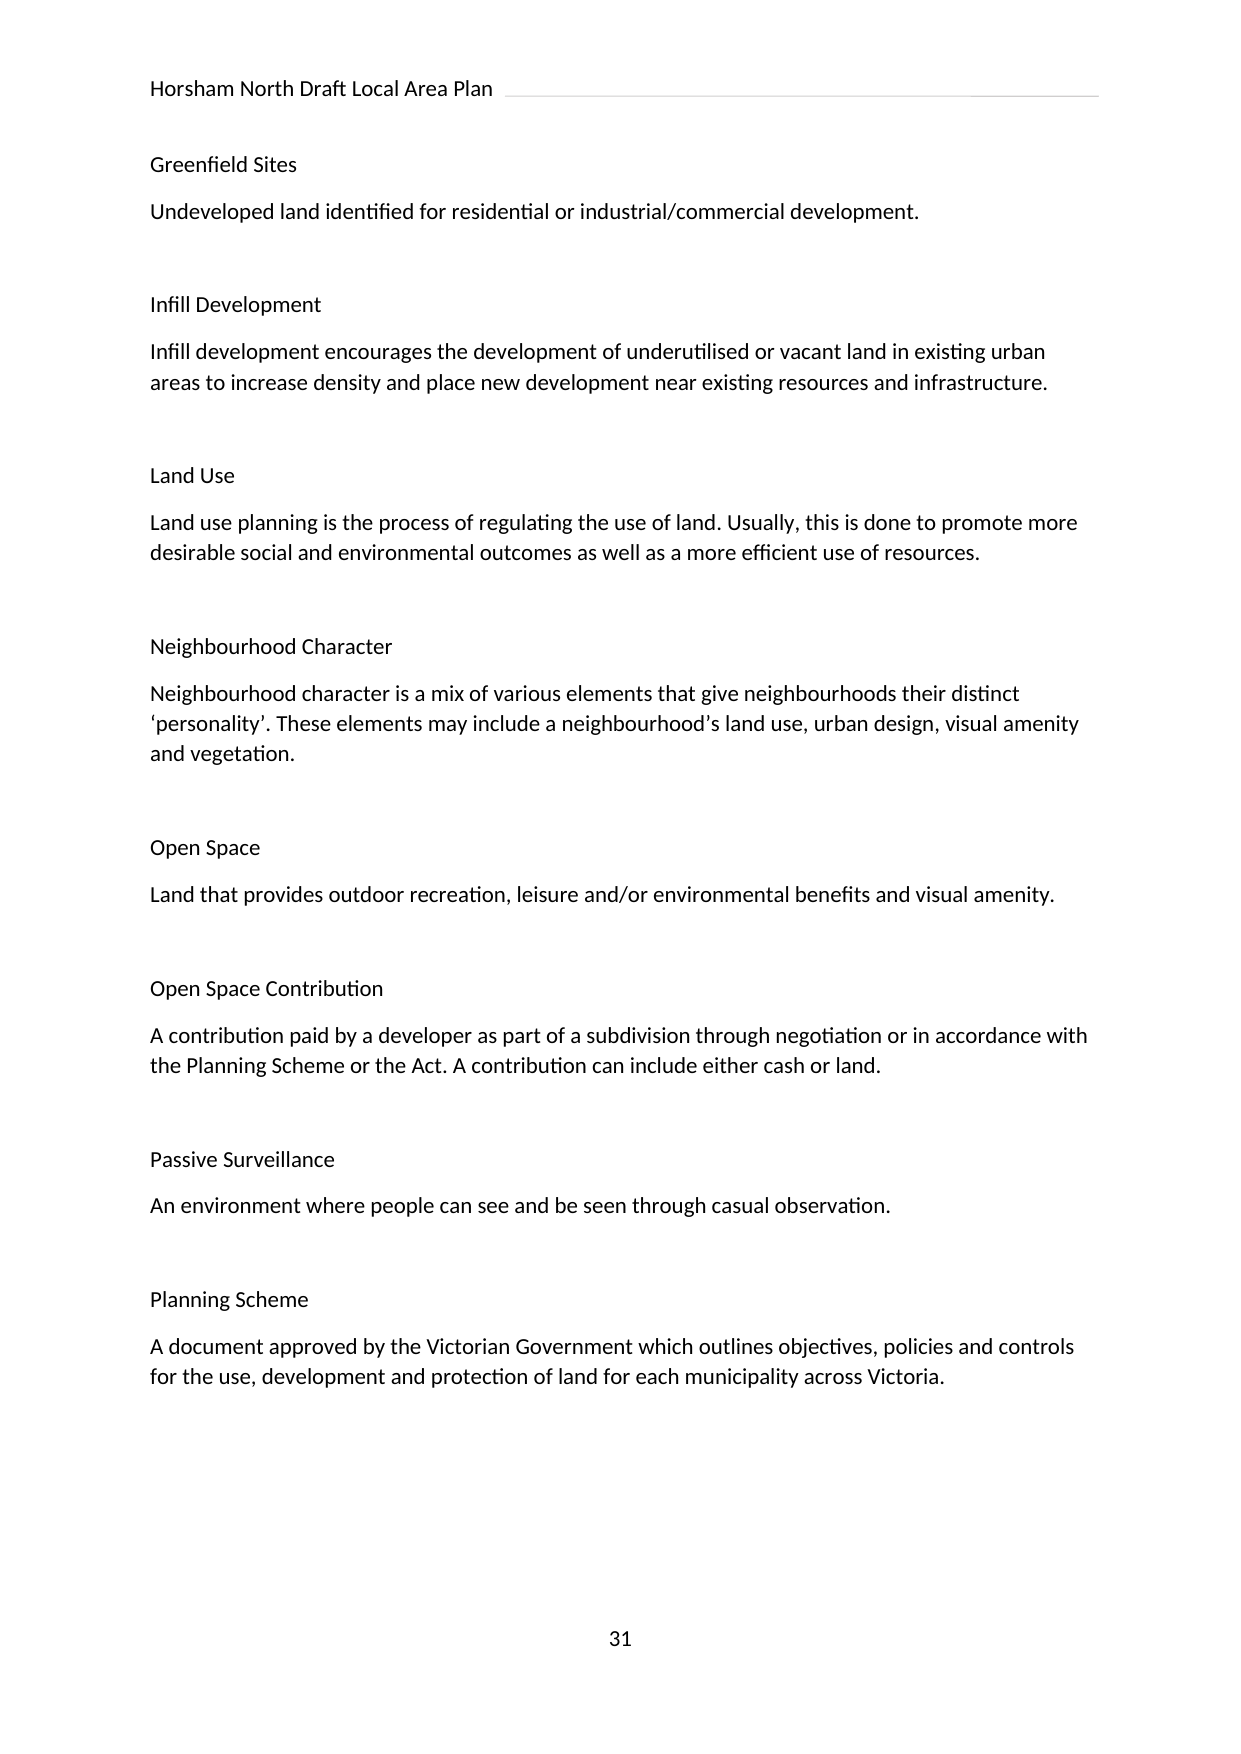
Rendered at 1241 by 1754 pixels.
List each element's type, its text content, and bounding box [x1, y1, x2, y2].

text Passive Surveillance [150, 1145, 1090, 1173]
text Neighbourhood Character [150, 632, 1090, 660]
text Infill development encourages the development of underutilised or vacant land in existing urban areas to increase density and place new development near existing resources and infrastructure. [150, 337, 1090, 396]
text Land Use [150, 461, 1090, 489]
text Land that provides outdoor recreation, leisure and/or environmental benefits and visual amenity. [150, 880, 1090, 908]
text Undeveloped land identified for residential or industrial/commercial development. [150, 197, 1090, 225]
text Planning Scheme [150, 1285, 1090, 1313]
text Infill Development [150, 291, 1090, 319]
text Neighbourhood character is a mix of various elements that give neighbourhoods their distinct ‘personality’. These elements may include a neighbourhood’s land use, urban design, visual amenity and vegetation. [150, 679, 1090, 768]
text Greenfield Sites [150, 150, 1090, 178]
text Open Space [150, 833, 1090, 861]
text A contribution paid by a developer as part of a subdivision through negotiation or in accordance with the Planning Scheme or the Act. A contribution can include either cash or land. [150, 1021, 1090, 1079]
text An environment where people can see and be seen through casual observation. [150, 1192, 1090, 1220]
text Land use planning is the process of regulating the use of land. Usually, this is done to promote more desirable social and environmental outcomes as well as a more efficient use of resources. [150, 508, 1090, 567]
text Open Space Contribution [150, 974, 1090, 1002]
text A document approved by the Victorian Government which outlines objectives, policies and controls for the use, development and protection of land for each municipality across Victoria. [150, 1332, 1090, 1391]
